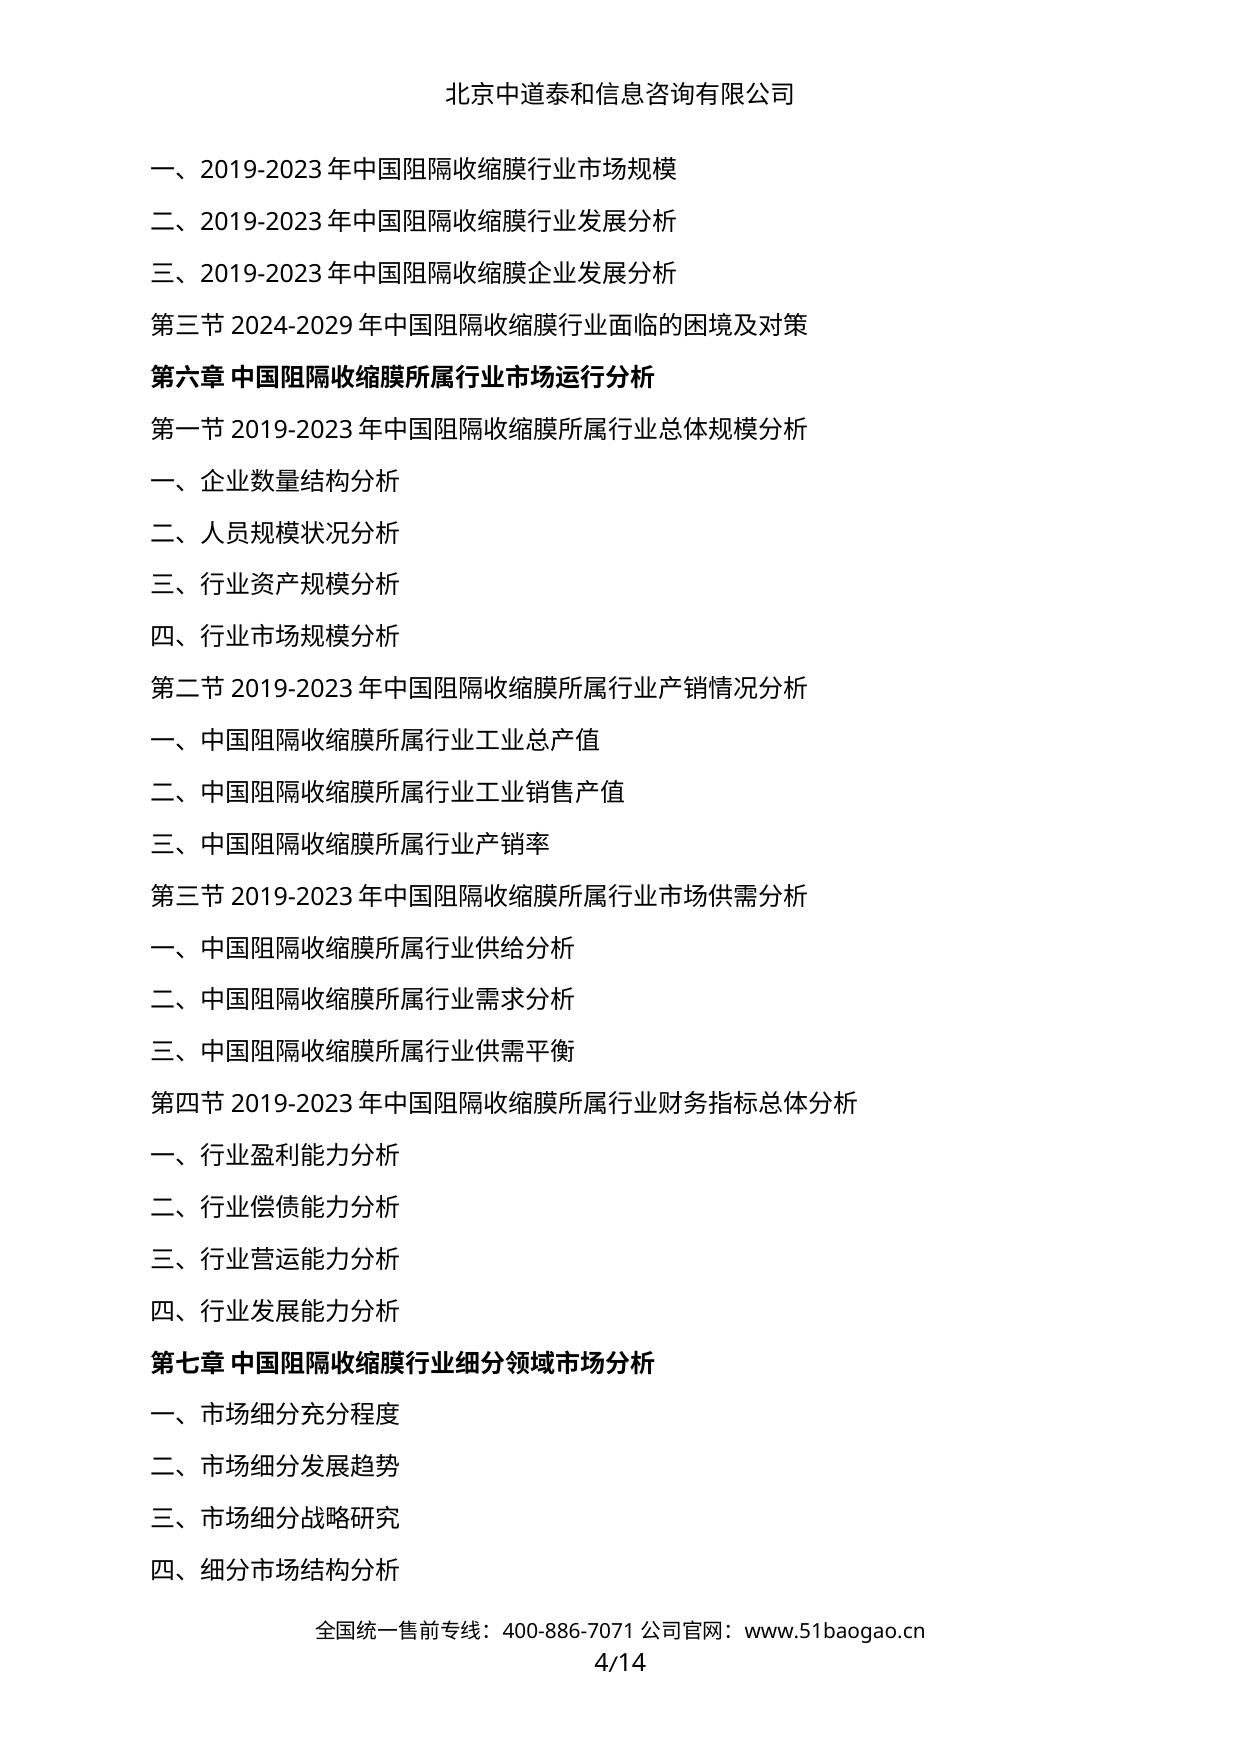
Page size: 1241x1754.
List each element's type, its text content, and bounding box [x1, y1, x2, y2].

text 二、市场细分发展趋势 [150, 1447, 1090, 1483]
text 三、市场细分战略研究 [150, 1499, 1090, 1535]
text 三、行业资产规模分析 [150, 565, 1090, 601]
text 第三节 2019-2023年中国阻隔收缩膜所属行业市场供需分析 [150, 876, 1090, 912]
text 四、行业市场规模分析 [150, 617, 1090, 653]
text 一、行业盈利能力分析 [150, 1136, 1090, 1172]
text 二、2019-2023年中国阻隔收缩膜行业发展分析 [150, 202, 1090, 238]
text 四、细分市场结构分析 [150, 1551, 1090, 1587]
text 第六章 中国阻隔收缩膜所属行业市场运行分析 [150, 357, 1090, 394]
text 第七章 中国阻隔收缩膜行业细分领域市场分析 [150, 1343, 1090, 1379]
text 二、中国阻隔收缩膜所属行业工业销售产值 [150, 772, 1090, 809]
text 一、企业数量结构分析 [150, 461, 1090, 497]
text 三、中国阻隔收缩膜所属行业产销率 [150, 824, 1090, 861]
text 第三节 2024-2029年中国阻隔收缩膜行业面临的困境及对策 [150, 306, 1090, 342]
text 一、2019-2023年中国阻隔收缩膜行业市场规模 [150, 150, 1090, 186]
text 一、市场细分充分程度 [150, 1395, 1090, 1431]
text 一、中国阻隔收缩膜所属行业供给分析 [150, 928, 1090, 964]
text 二、人员规模状况分析 [150, 513, 1090, 549]
text 二、中国阻隔收缩膜所属行业需求分析 [150, 980, 1090, 1016]
text 第二节 2019-2023年中国阻隔收缩膜所属行业产销情况分析 [150, 669, 1090, 705]
text 第一节 2019-2023年中国阻隔收缩膜所属行业总体规模分析 [150, 409, 1090, 446]
text 第四节 2019-2023年中国阻隔收缩膜所属行业财务指标总体分析 [150, 1084, 1090, 1120]
text 四、行业发展能力分析 [150, 1291, 1090, 1327]
text 三、中国阻隔收缩膜所属行业供需平衡 [150, 1032, 1090, 1068]
text 二、行业偿债能力分析 [150, 1187, 1090, 1224]
text 一、中国阻隔收缩膜所属行业工业总产值 [150, 721, 1090, 757]
text 三、2019-2023年中国阻隔收缩膜企业发展分析 [150, 254, 1090, 290]
text 三、行业营运能力分析 [150, 1239, 1090, 1276]
